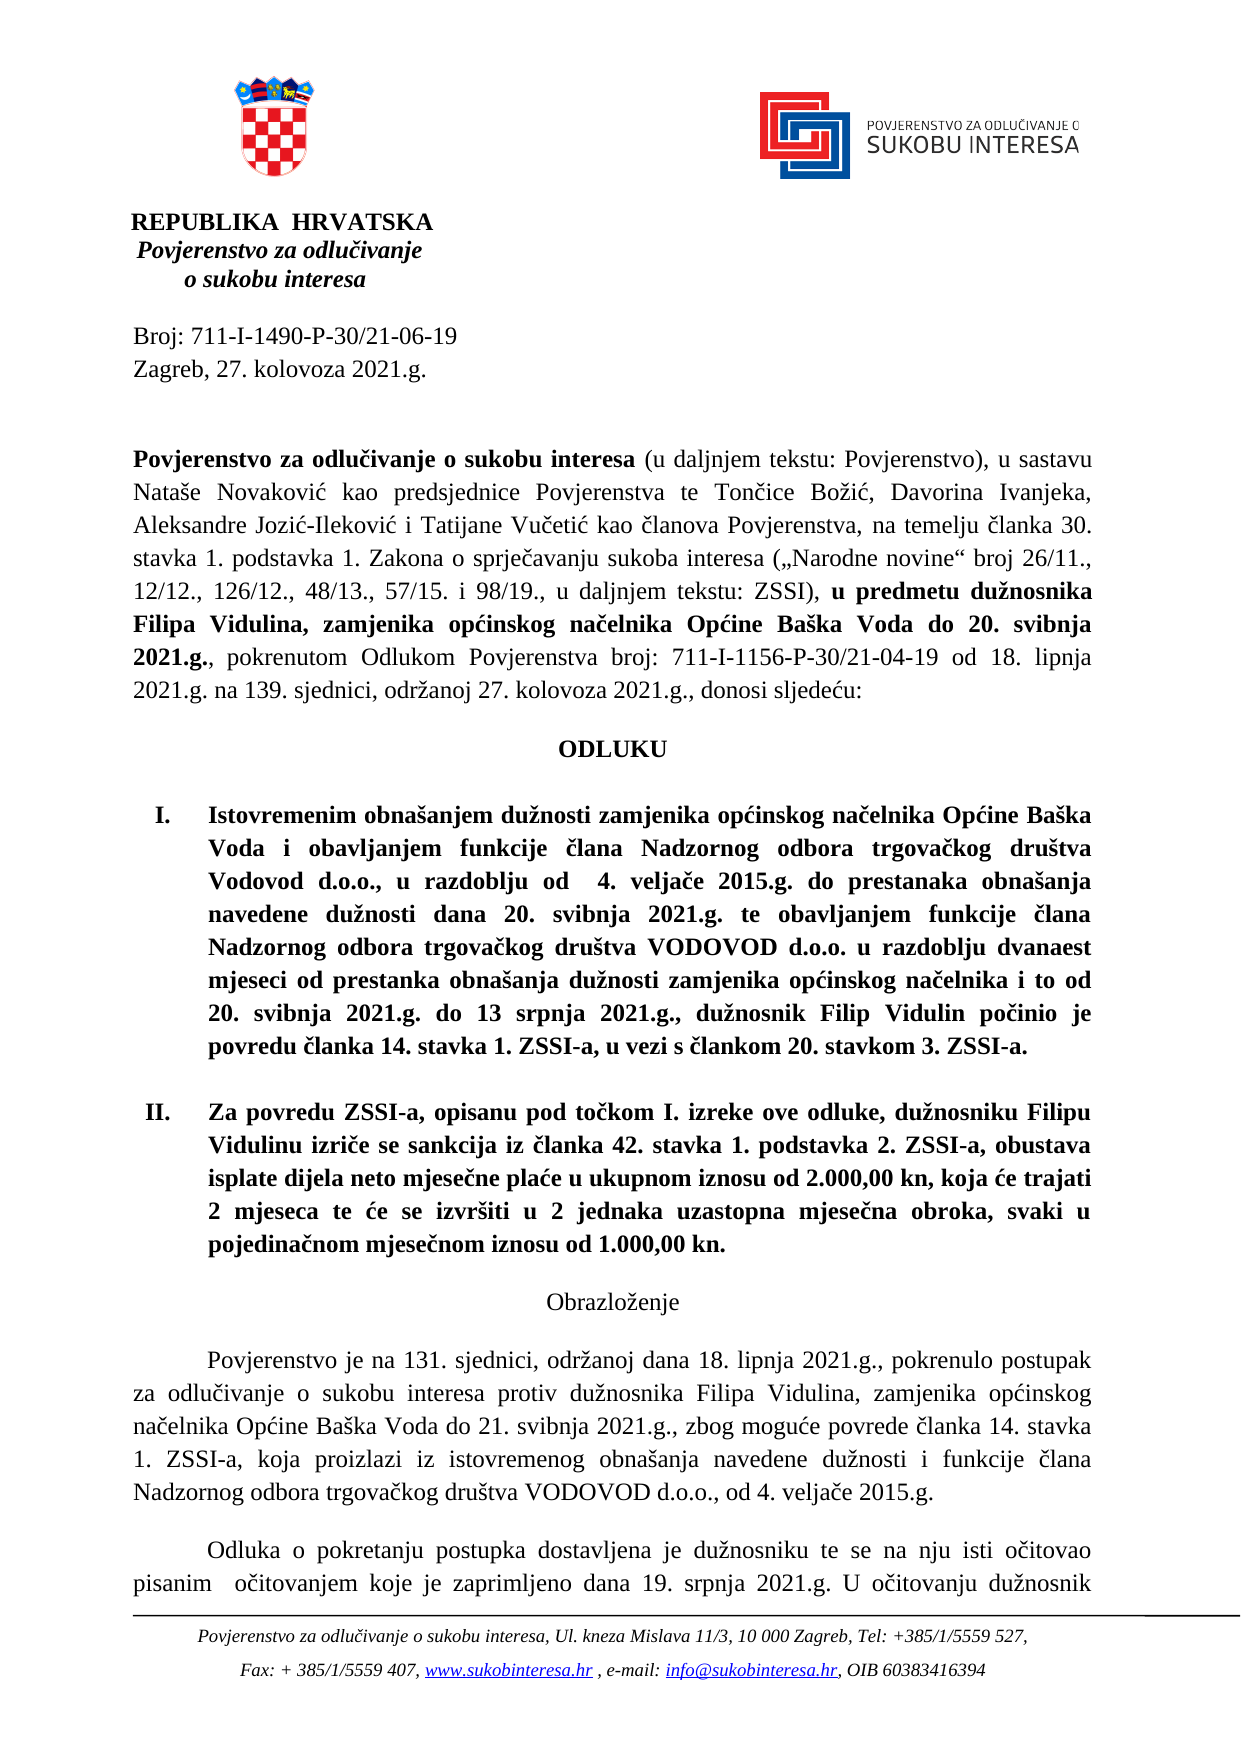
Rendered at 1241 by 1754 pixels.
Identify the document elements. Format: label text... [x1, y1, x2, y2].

text Povjerenstvo je na 131. sjednici, održanoj dana 18. lipnja 2021.g., pokrenulo postupak za odlučivanje o sukobu interesa protiv dužnosnika Filipa Vidulina, zamjenika općinskog načelnika Općine Baška Voda do 21. svibnja 2021.g., zbog moguće povrede članka 14. stavka 1. ZSSI-a, koja proizlazi iz istovremenog obnašanja navedene dužnosti i funkcije člana Nadzornog odbora trgovačkog društva VODOVOD d.o.o., od 4. veljače 2015.g. [133, 1345, 1092, 1506]
list Istovremenim obnašanjem dužnosti zamjenika općinskog načelnika Općine Baška Voda i obavljanjem funkcije člana Nadzornog odbora trgovačkog društva Vodovod d.o.o., u razdoblju od 4. veljače 2015.g. do prestanaka obnašanja navedene dužnosti dana 20. svibnja 2021.g. te obavljanjem funkcije člana Nadzornog odbora trgovačkog društva VODOVOD d.o.o. u razdoblju dvanaest mjeseci od prestanka obnašanja dužnosti zamjenika općinskog načelnika i to od 20. svibnja 2021.g. do 13 srpnja 2021.g., dužnosnik Filip Vidulin počinio je povredu članka 14. stavka 1. ZSSI-a, u vezi s člankom 20. stavkom 3. ZSSI-a. [170, 800, 1092, 1059]
list Za povredu ZSSI-a, opisanu pod točkom I. izreke ove odluke, dužnosniku Filipu Vidulinu izriče se sankcija iz članka 42. stavka 1. podstavka 2. ZSSI-a, obustava isplate dijela neto mjesečne plaće u ukupnom iznosu od 2.000,00 kn, koja će trajati 2 mjeseca te će se izvršiti u 2 jednaka uzastopna mjesečna obroka, svaki u pojedinačnom mjesečnom iznosu od 1.000,00 kn. [170, 1097, 1092, 1258]
text Zagreb, 27. kolovoza 2021.g. [133, 354, 1092, 383]
text Broj: 711-I-1490-P-30/21-06-19 [133, 321, 1092, 349]
text Povjerenstvo za odlučivanje o sukobu interesa (u daljnjem tekstu: Povjerenstvo), u sastavu Nataše Novaković kao predsjednice Povjerenstva te Tončice Božić, Davorina Ivanjeka, Aleksandre Jozić-Ileković i Tatijane Vučetić kao članova Povjerenstva, na temelju članka 30. stavka 1. podstavka 1. Zakona o sprječavanju sukoba interesa („Narodne novine“ broj 26/11., 12/12., 126/12., 48/13., 57/15. i 98/19., u daljnjem tekstu: ZSSI), u predmetu dužnosnika Filipa Vidulina, zamjenika općinskog načelnika Općine Baška Voda do 20. svibnja 2021.g., pokrenutom Odlukom Povjerenstva broj: 711-I-1156-P-30/21-04-19 od 18. lipnja 2021.g. na 139. sjednici, održanoj 27. kolovoza 2021.g., donosi sljedeću: [133, 444, 1092, 704]
picture [231, 73, 320, 179]
text ODLUKU [133, 734, 1092, 762]
text Obrazloženje [133, 1287, 1092, 1316]
picture [760, 92, 1079, 179]
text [133, 1535, 1092, 1597]
